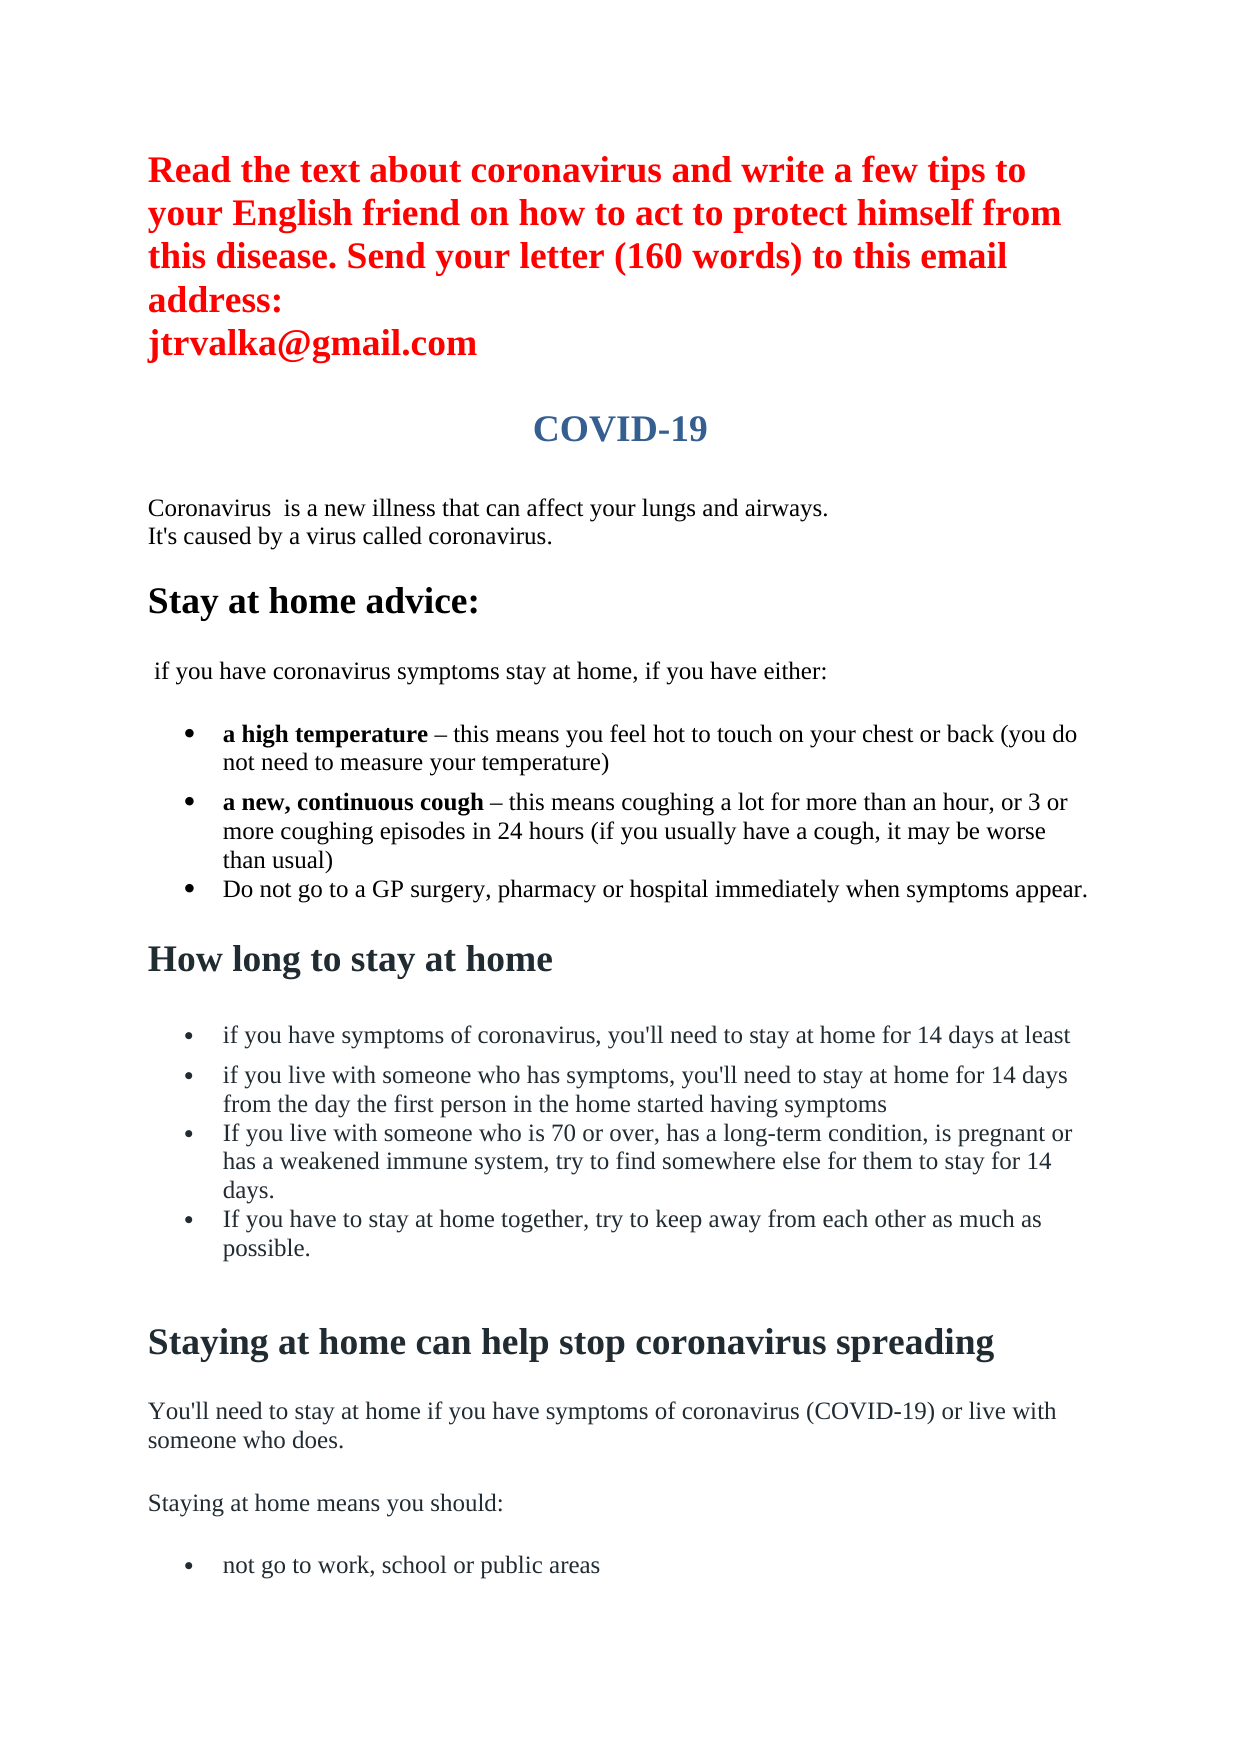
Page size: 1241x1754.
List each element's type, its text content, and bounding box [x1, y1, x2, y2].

text Staying at home can help stop coronavirus spreading [148, 1319, 1093, 1362]
text jtrvalka@gmail.com [148, 320, 1093, 363]
text It's caused by a virus called coronavirus. [148, 521, 1093, 550]
text Stay at home advice: [148, 579, 1093, 622]
list If you live with someone who is 70 or over, has a long-term condition, is pregnant or has a weakened immune system, try to find somewhere else for them to stay for 14 days. [185, 1118, 1093, 1204]
list a new, continuous cough – this means coughing a lot for more than an hour, or 3 or more coughing episodes in 24 hours (if you usually have a cough, it may be worse than usual) [185, 787, 1093, 874]
list If you have to stay at home together, try to keep away from each other as much as possible. [185, 1204, 1093, 1261]
list not go to work, school or public areas [185, 1551, 1093, 1579]
list Do not go to a GP surgery, pharmacy or hospital immediately when symptoms appear. [185, 874, 1093, 902]
text Read the text about coronavirus and write a few tips to your English friend on how to act to protect himself from this disease. Send your letter (160 words) to this email address: [148, 148, 1093, 320]
text You'll need to stay at home if you have symptoms of coronavirus (COVID-19) or live with someone who does. [148, 1396, 1093, 1454]
text if you have coronavirus symptoms stay at home, if you have either: [148, 656, 1093, 685]
list a high temperature – this means you feel hot to touch on your chest or back (you do not need to measure your temperature) [185, 719, 1093, 776]
text Staying at home means you should: [148, 1488, 1093, 1517]
text COVID-19 [148, 406, 1093, 449]
list if you live with someone who has symptoms, you'll need to stay at home for 14 days from the day the first person in the home started having symptoms [185, 1060, 1093, 1118]
subtitle How long to stay at home [148, 936, 1093, 979]
list if you have symptoms of coronavirus, you'll need to stay at home for 14 days at least [185, 1020, 1093, 1049]
text Coronavirus is a new illness that can affect your lungs and airways. [148, 493, 1093, 521]
